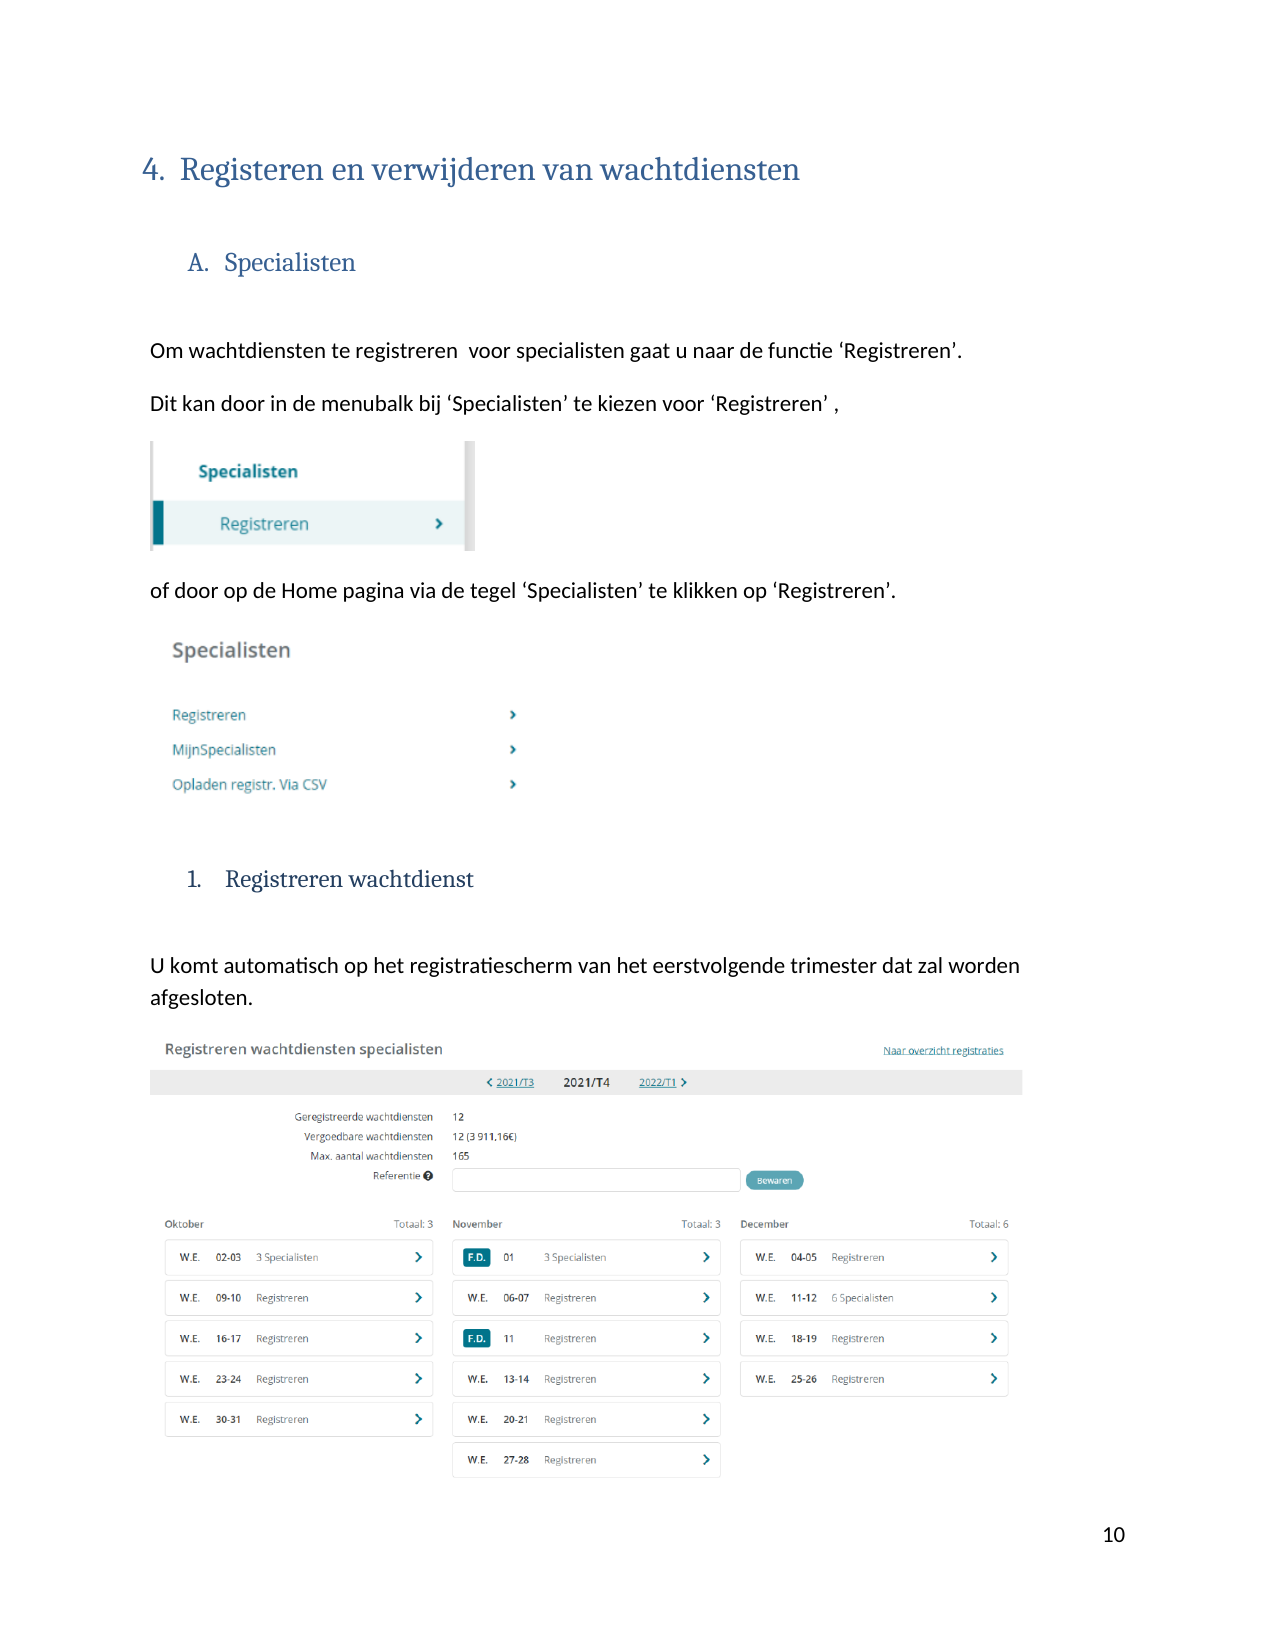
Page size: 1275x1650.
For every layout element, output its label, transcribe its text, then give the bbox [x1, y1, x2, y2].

text Dit kan door in de menubalk bij ‘Specialisten’ te kiezen voor ‘Registreren’ , [150, 389, 1125, 417]
picture [150, 628, 526, 801]
text U komt automatisch op het registratiescherm van het eerstvolgende trimester dat zal worden afgesloten. [150, 951, 1125, 1011]
subtitle Registreren wachtdienst [187, 865, 1125, 894]
picture [150, 441, 475, 551]
subtitle Registeren en verwijderen van wachtdiensten [142, 150, 1125, 188]
text Om wachtdiensten te registreren voor specialisten gaat u naar de functie ‘Registreren’. [150, 336, 1125, 364]
picture [150, 1036, 1023, 1492]
subtitle Specialisten [187, 247, 1125, 278]
text of door op de Home pagina via de tegel ‘Specialisten’ te klikken op ‘Registreren’. [150, 576, 1125, 604]
